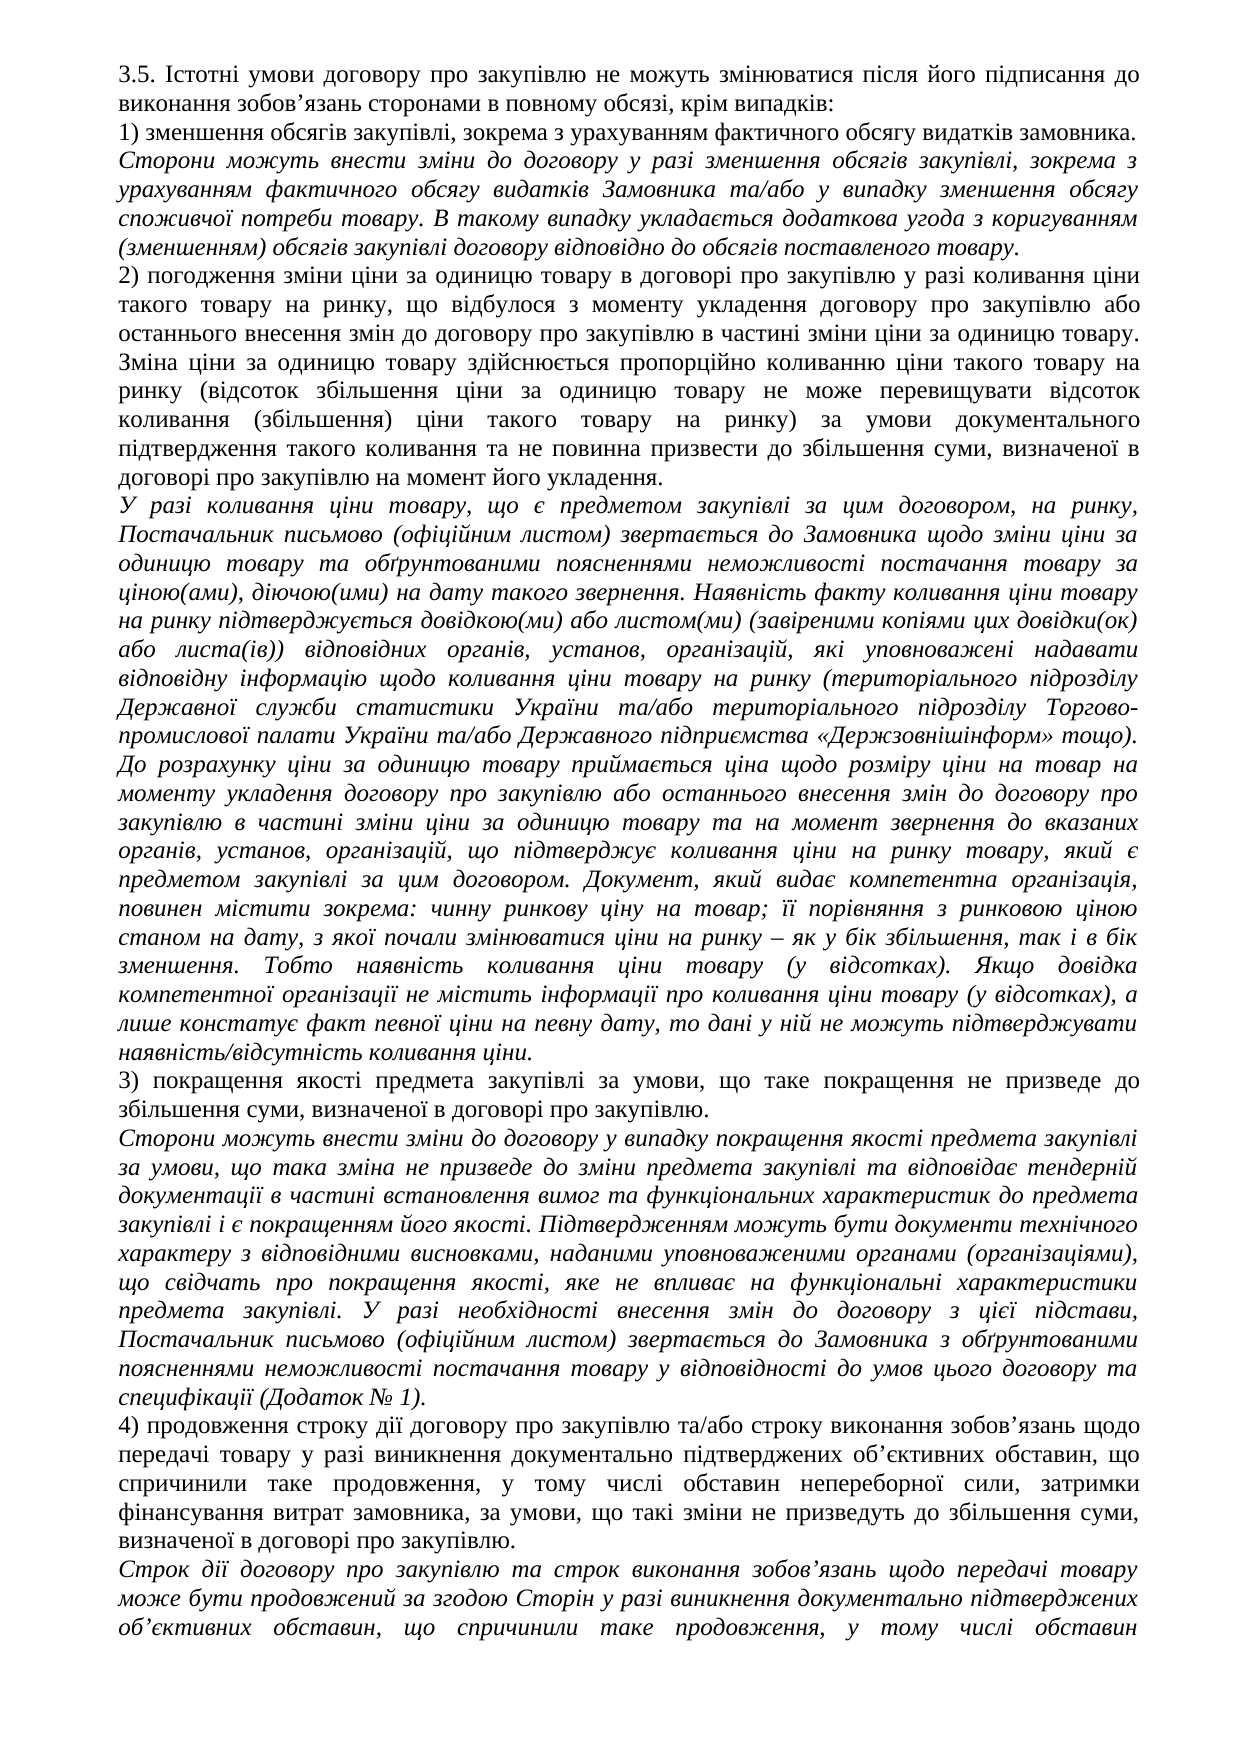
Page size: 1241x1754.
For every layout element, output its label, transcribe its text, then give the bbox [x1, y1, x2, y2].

text Сторони можуть внести зміни до договору у випадку покращення якості предмета закупівлі за умови, що така зміна не призведе до зміни предмета закупівлі та відповідає тендерній документації в частині встановлення вимог та функціональних характеристик до предмета закупівлі і є покращенням його якості. Підтвердженням можуть бути документи технічного характеру з відповідними висновками, наданими уповноваженими органами (організаціями), що свідчать про покращення якості, яке не впливає на функціональні характеристики предмета закупівлі. У разі необхідності внесення змін до договору з цієї підстави, Постачальник письмово (офіційним листом) звертається до Замовника з обґрунтованими поясненнями неможливості постачання товару у відповідності до умов цього договору та специфікації (Додаток № 1). [118, 1123, 1141, 1410]
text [118, 1554, 1141, 1640]
text 3.5. Істотні умови договору про закупівлю не можуть змінюватися після його підписання до виконання зобов’язань сторонами в повному обсязі, крім випадків: [118, 59, 1141, 117]
text 2) погодження зміни ціни за одиницю товару в договорі про закупівлю у разі коливання ціни такого товару на ринку, що відбулося з моменту укладення договору про закупівлю або останнього внесення змін до договору про закупівлю в частині зміни ціни за одиницю товару. Зміна ціни за одиницю товару здійснюється пропорційно коливанню ціни такого товару на ринку (відсоток збільшення ціни за одиницю товару не може перевищувати відсоток коливання (збільшення) ціни такого товару на ринку) за умови документального підтвердження такого коливання та не повинна призвести до збільшення суми, визначеної в договорі про закупівлю на момент його укладення. [118, 260, 1141, 490]
text 4) продовження строку дії договору про закупівлю та/або строку виконання зобов’язань щодо передачі товару у разі виникнення документально підтверджених об’єктивних обставин, що спричинили таке продовження, у тому числі обставин непереборної сили, затримки фінансування витрат замовника, за умови, що такі зміни не призведуть до збільшення суми, визначеної в договорі про закупівлю. [118, 1410, 1141, 1554]
text 3) покращення якості предмета закупівлі за умови, що таке покращення не призведе до збільшення суми, визначеної в договорі про закупівлю. [118, 1065, 1141, 1123]
text У разі коливання ціни товару, що є предметом закупівлі за цим договором, на ринку, Постачальник письмово (офіційним листом) звертається до Замовника щодо зміни ціни за одиницю товару та обґрунтованими поясненнями неможливості постачання товару за ціною(ами), діючою(ими) на дату такого звернення. Наявність факту коливання ціни товару на ринку підтверджується довідкою(ми) або листом(ми) (завіреними копіями цих довідки(ок) або листа(ів)) відповідних органів, установ, організацій, які уповноважені надавати відповідну інформацію щодо коливання ціни товару на ринку (територіального підрозділу Державної служби статистики України та/або територіального підрозділу Торгово-промислової палати України та/або Державного підприємства «Держзовнішінформ» тощо). До розрахунку ціни за одиницю товару приймається ціна щодо розміру ціни на товар на моменту укладення договору про закупівлю або останнього внесення змін до договору про закупівлю в частині зміни ціни за одиницю товару та на момент звернення до вказаних органів, установ, організацій, що підтверджує коливання ціни на ринку товару, який є предметом закупівлі за цим договором. Документ, який видає компетентна організація, повинен містити зокрема: чинну ринкову ціну на товар; її порівняння з ринковою ціною станом на дату, з якої почали змінюватися ціни на ринку – як у бік збільшення, так і в бік зменшення. Тобто наявність коливання ціни товару (у відсотках). Якщо довідка компетентної організації не містить інформації про коливання ціни товару (у відсотках), а лише констатує факт певної ціни на певну дату, то дані у ній не можуть підтверджувати наявність/відсутність коливання ціни. [118, 490, 1141, 1065]
text 1) зменшення обсягів закупівлі, зокрема з урахуванням фактичного обсягу видатків замовника. [118, 117, 1141, 145]
text Сторони можуть внести зміни до договору у разі зменшення обсягів закупівлі, зокрема з урахуванням фактичного обсягу видатків Замовника та/або у випадку зменшення обсягу споживчої потреби товару. В такому випадку укладається додаткова угода з коригуванням (зменшенням) обсягів закупівлі договору відповідно до обсягів поставленого товару. [118, 145, 1141, 260]
